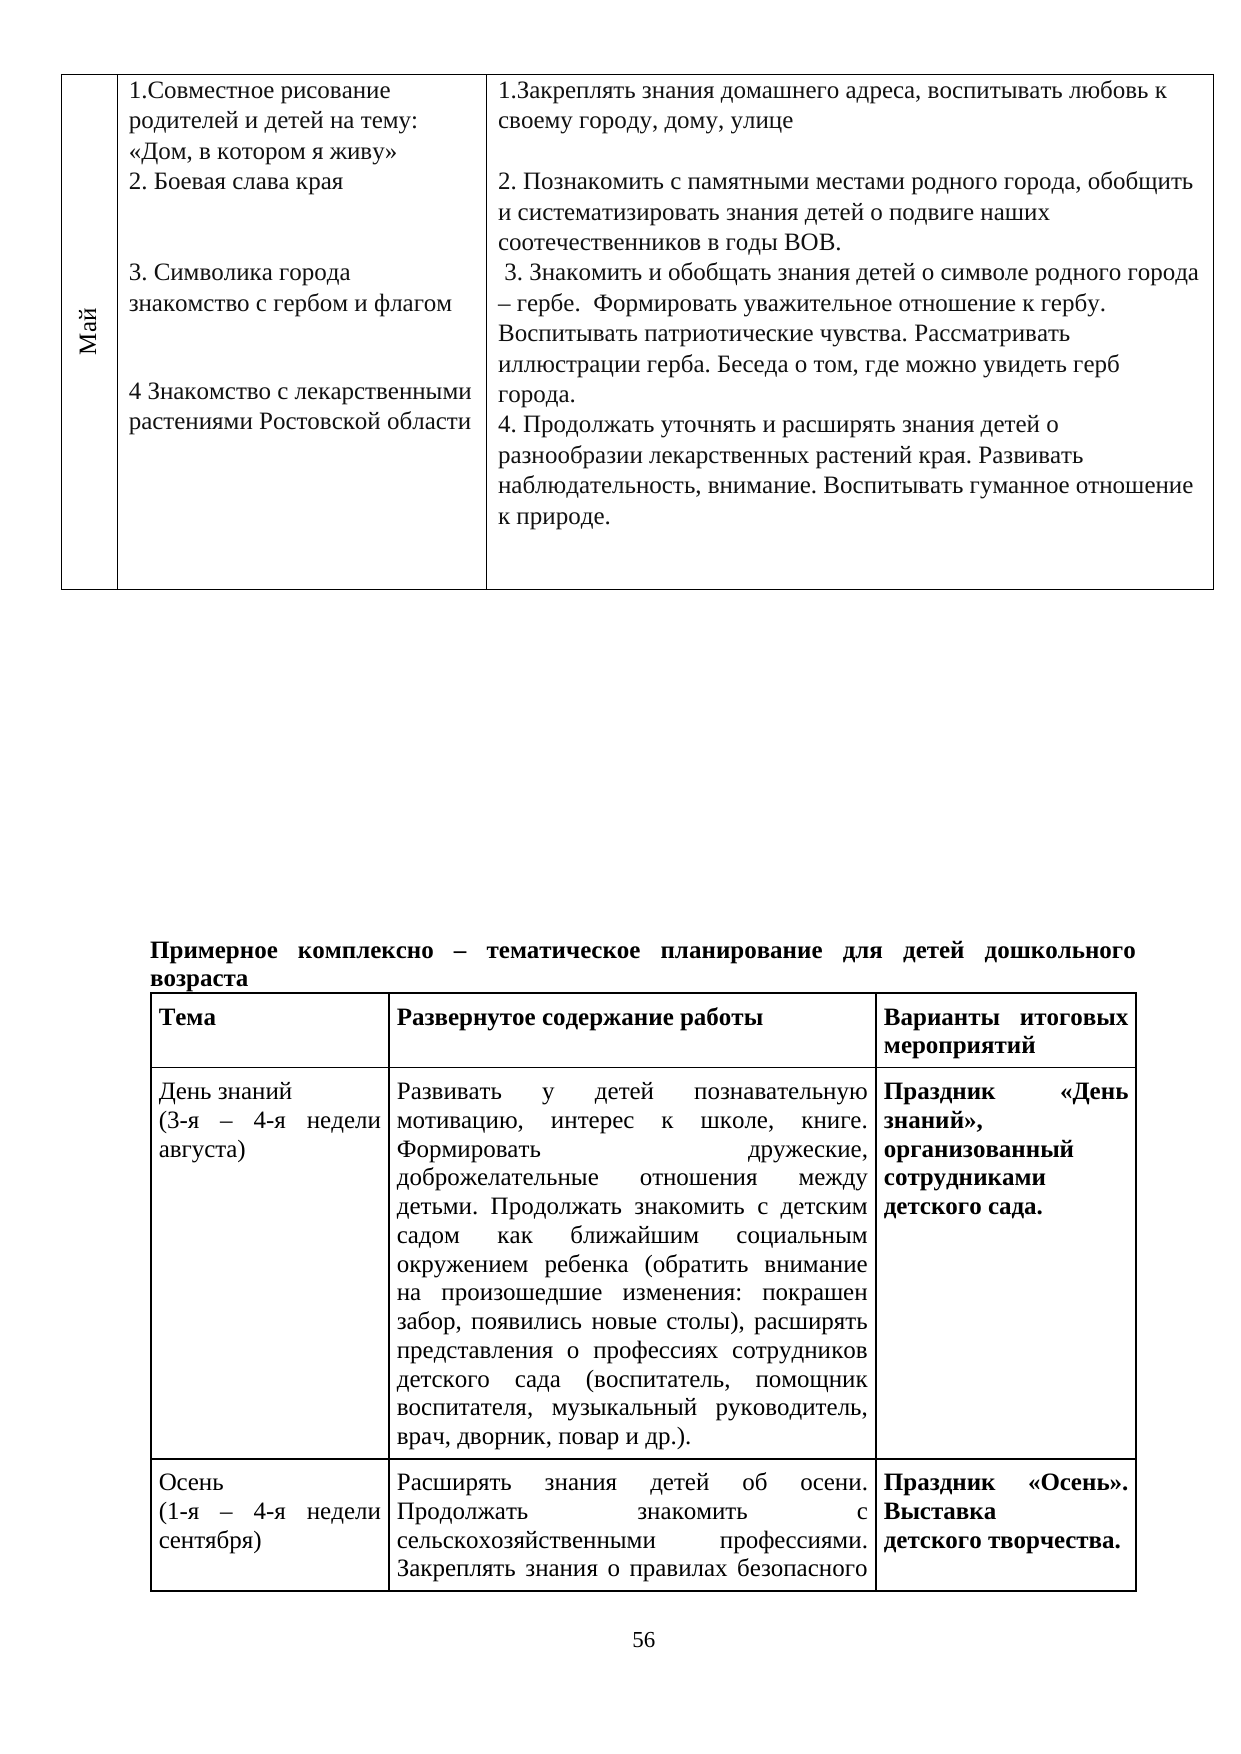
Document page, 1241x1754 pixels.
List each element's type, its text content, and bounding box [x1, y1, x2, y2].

table_header Развернутое содержание работы [390, 994, 875, 1067]
table_cell День знаний (3-я – 4-я недели августа) [152, 1068, 388, 1458]
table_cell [152, 1460, 388, 1590]
table_header Варианты итоговых мероприятий [877, 994, 1135, 1067]
table_cell Праздник «День знаний», организованный сотрудниками детского сада. [877, 1068, 1135, 1458]
table_cell 1.Совместное рисование родителей и детей на тему: «Дом, в котором я живу» 2. Боевая слава края 3. Символика города знакомство с гербом и флагом 4 Знакомство с лекарственными растениями Ростовской области [118, 75, 486, 589]
table_cell Развивать у детей познавательную мотивацию, интерес к школе, книге. Формировать дружеские, доброжелательные отношения между детьми. Продолжать знакомить с детским садом как ближайшим социальным окружением ребенка (обратить внимание на произошедшие изменения: покрашен забор, появились новые столы), расширять представления о профессиях сотрудников детского сада (воспитатель, помощник воспитателя, музыкальный руководитель, врач, дворник, повар и др.). [390, 1068, 875, 1458]
table_cell 1.Закреплять знания домашнего адреса, воспитывать любовь к своему городу, дому, улице 2. Познакомить с памятными местами родного города, обобщить и систематизировать знания детей о подвиге наших соотечественников в годы ВОВ. 3. Знакомить и обобщать знания детей о символе родного города – гербе. Формировать уважительное отношение к гербу. Воспитывать патриотические чувства. Рассматривать иллюстрации герба. Беседа о том, где можно увидеть герб города. 4. Продолжать уточнять и расширять знания детей о разнообразии лекарственных растений края. Развивать наблюдательность, внимание. Воспитывать гуманное отношение к природе. [487, 75, 1213, 589]
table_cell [390, 1460, 875, 1590]
text Примерное комплексно – тематическое планирование для детей дошкольного возраста [150, 935, 1137, 992]
table_cell Май [62, 75, 117, 589]
table_header Тема [152, 994, 388, 1067]
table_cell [877, 1460, 1135, 1590]
